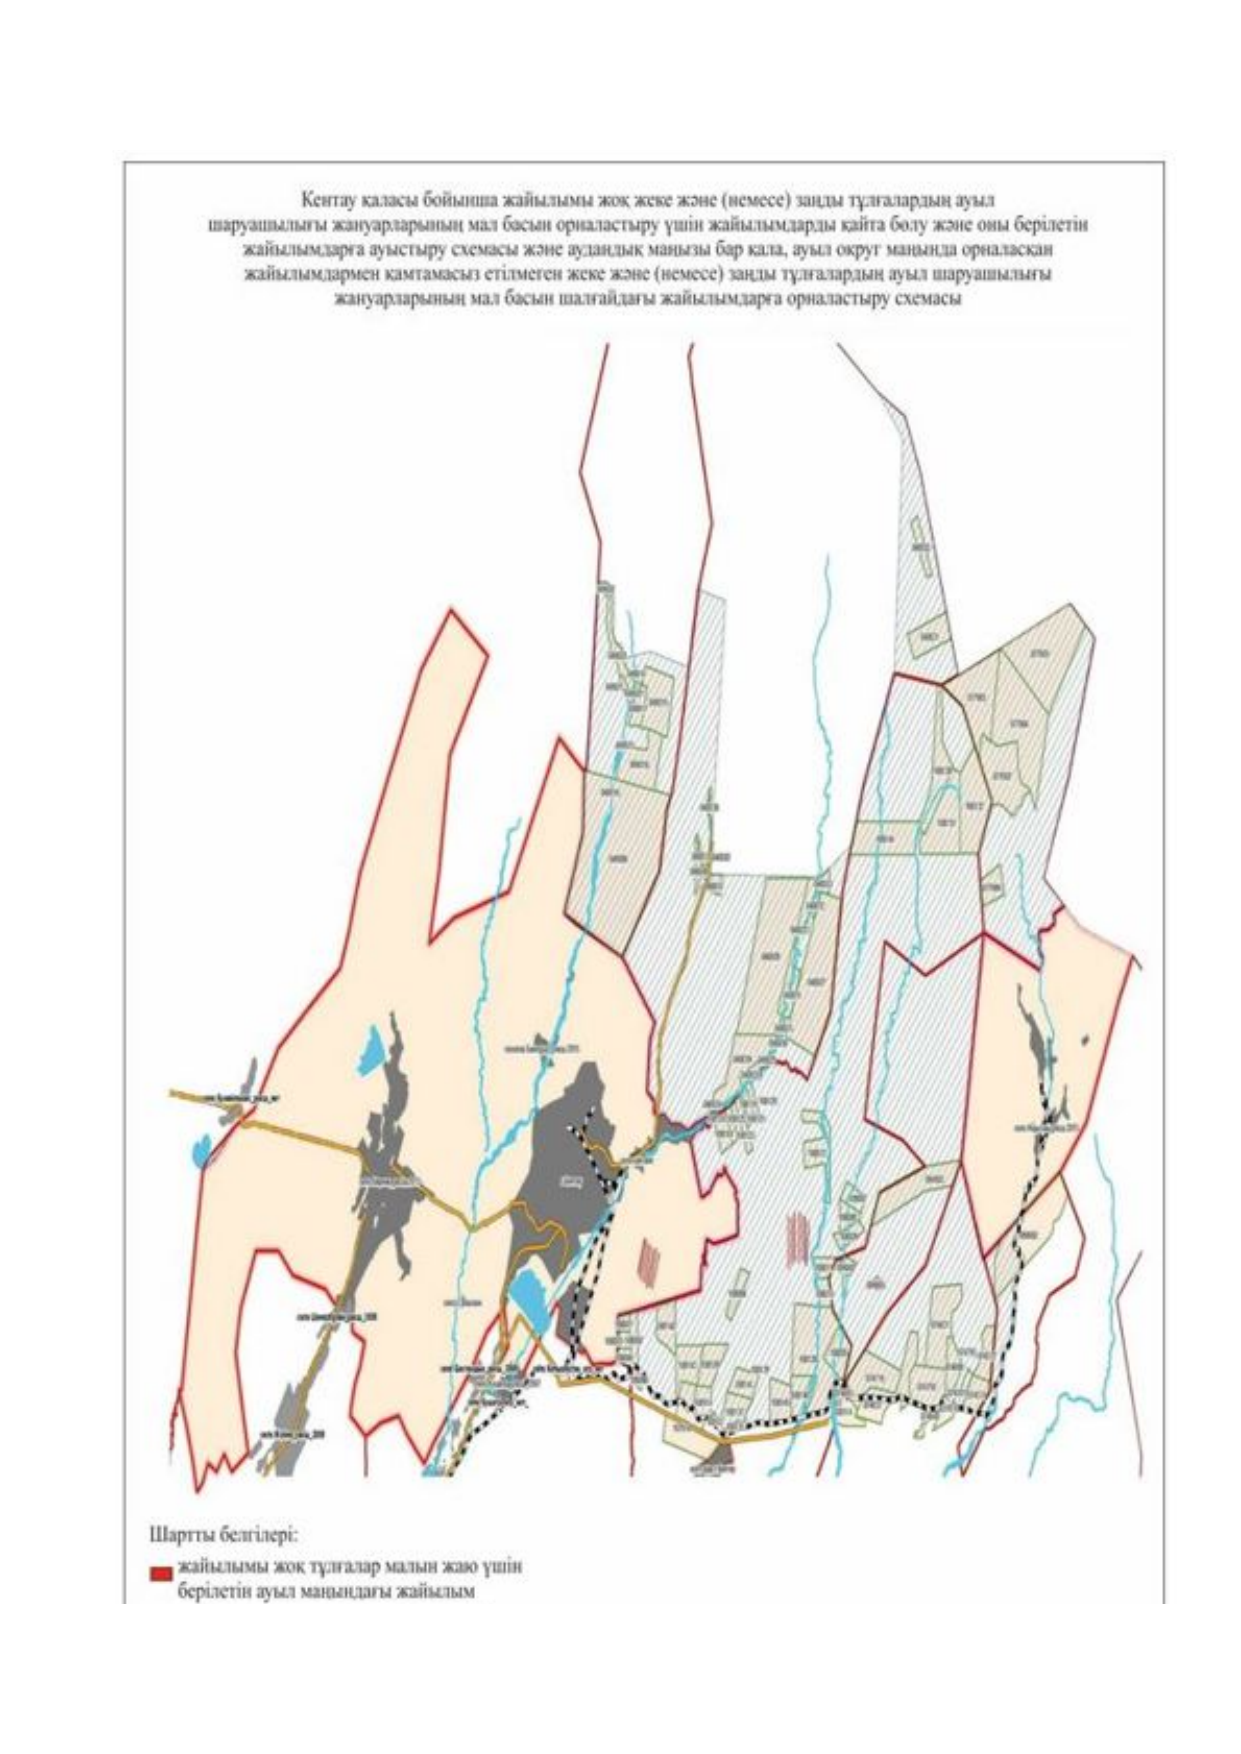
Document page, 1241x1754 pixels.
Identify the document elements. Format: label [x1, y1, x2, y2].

picture [112, 150, 1178, 1604]
